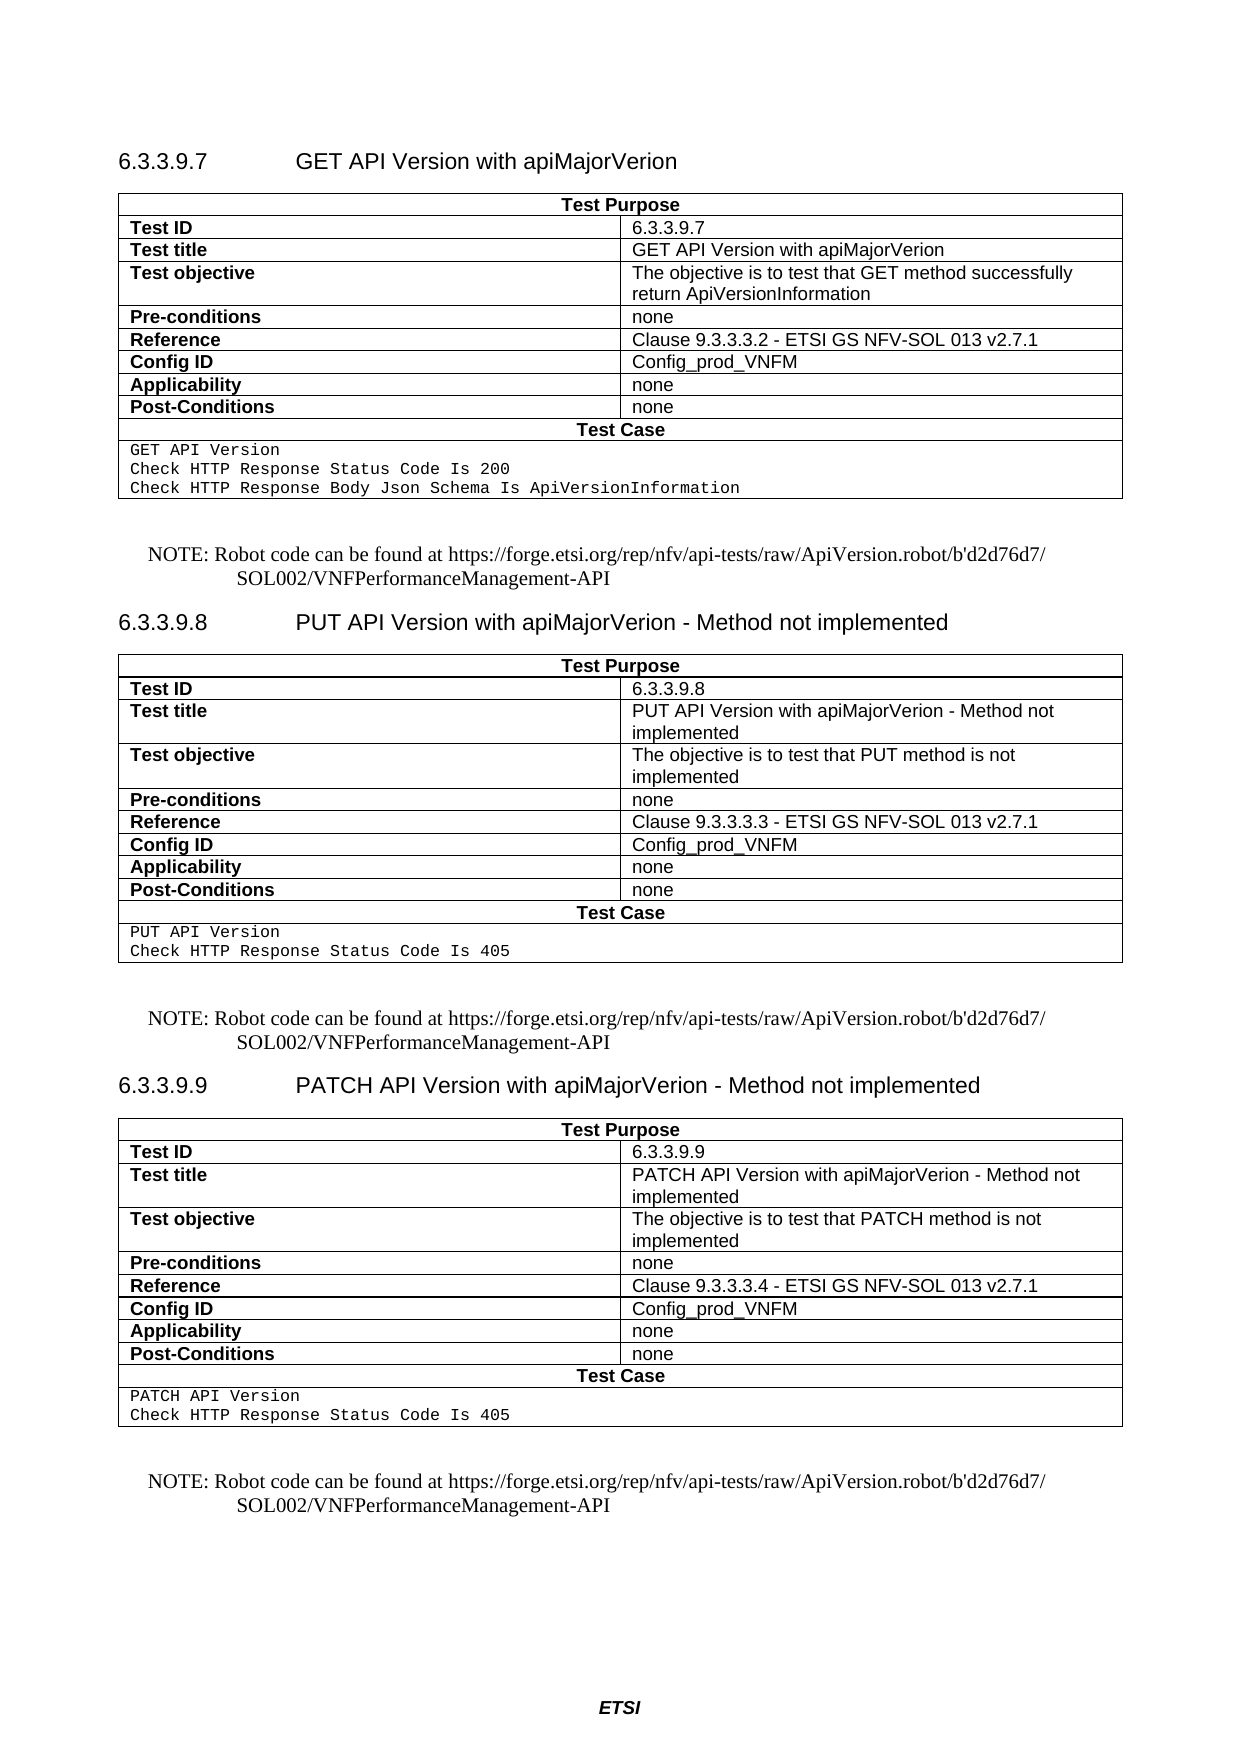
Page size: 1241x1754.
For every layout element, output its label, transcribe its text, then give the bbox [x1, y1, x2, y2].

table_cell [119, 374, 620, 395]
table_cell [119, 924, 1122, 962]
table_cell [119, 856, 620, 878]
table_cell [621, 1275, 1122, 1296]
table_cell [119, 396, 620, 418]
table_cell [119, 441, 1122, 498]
text NOTE: Robot code can be found at https://forge.etsi.org/rep/nfv/api-tests/raw/ApiVersion.robot/b'd2d76d7/SOL002/VNFPerformanceManagement-API [148, 1006, 1122, 1054]
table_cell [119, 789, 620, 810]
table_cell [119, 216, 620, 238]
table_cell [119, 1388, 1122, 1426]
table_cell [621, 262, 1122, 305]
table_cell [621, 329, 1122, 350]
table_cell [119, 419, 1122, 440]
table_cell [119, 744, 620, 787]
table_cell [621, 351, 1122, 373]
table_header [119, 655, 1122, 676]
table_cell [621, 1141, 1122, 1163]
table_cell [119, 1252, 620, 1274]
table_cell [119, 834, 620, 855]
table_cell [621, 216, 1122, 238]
text NOTE: Robot code can be found at https://forge.etsi.org/rep/nfv/api-tests/raw/ApiVersion.robot/b'd2d76d7/SOL002/VNFPerformanceManagement-API [148, 542, 1122, 590]
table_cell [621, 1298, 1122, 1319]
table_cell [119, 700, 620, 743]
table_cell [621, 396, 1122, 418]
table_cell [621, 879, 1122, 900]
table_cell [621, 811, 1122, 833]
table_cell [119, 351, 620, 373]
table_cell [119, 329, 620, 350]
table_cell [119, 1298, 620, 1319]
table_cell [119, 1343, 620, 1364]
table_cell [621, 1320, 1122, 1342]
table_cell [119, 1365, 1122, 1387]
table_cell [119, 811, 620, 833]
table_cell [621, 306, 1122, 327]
text NOTE: Robot code can be found at https://forge.etsi.org/rep/nfv/api-tests/raw/ApiVersion.robot/b'd2d76d7/SOL002/VNFPerformanceManagement-API [148, 1469, 1122, 1517]
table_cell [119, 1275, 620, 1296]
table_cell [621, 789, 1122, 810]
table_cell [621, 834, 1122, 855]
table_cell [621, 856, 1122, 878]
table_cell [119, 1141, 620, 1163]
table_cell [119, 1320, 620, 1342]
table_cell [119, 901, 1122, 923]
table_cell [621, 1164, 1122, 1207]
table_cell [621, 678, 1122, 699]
subtitle 6.3.3.9.7 GET API Version with apiMajorVerion [118, 148, 1122, 174]
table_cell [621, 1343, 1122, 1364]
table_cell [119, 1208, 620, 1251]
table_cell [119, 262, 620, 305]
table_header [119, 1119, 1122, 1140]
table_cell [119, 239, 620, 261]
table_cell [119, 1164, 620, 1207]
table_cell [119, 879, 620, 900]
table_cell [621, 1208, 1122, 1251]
subtitle 6.3.3.9.9 PATCH API Version with apiMajorVerion - Method not implemented [118, 1072, 1122, 1099]
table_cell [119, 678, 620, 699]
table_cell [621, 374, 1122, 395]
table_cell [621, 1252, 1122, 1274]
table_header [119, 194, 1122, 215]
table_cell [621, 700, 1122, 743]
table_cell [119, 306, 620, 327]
subtitle 6.3.3.9.8 PUT API Version with apiMajorVerion - Method not implemented [118, 609, 1122, 635]
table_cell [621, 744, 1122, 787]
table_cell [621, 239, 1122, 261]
